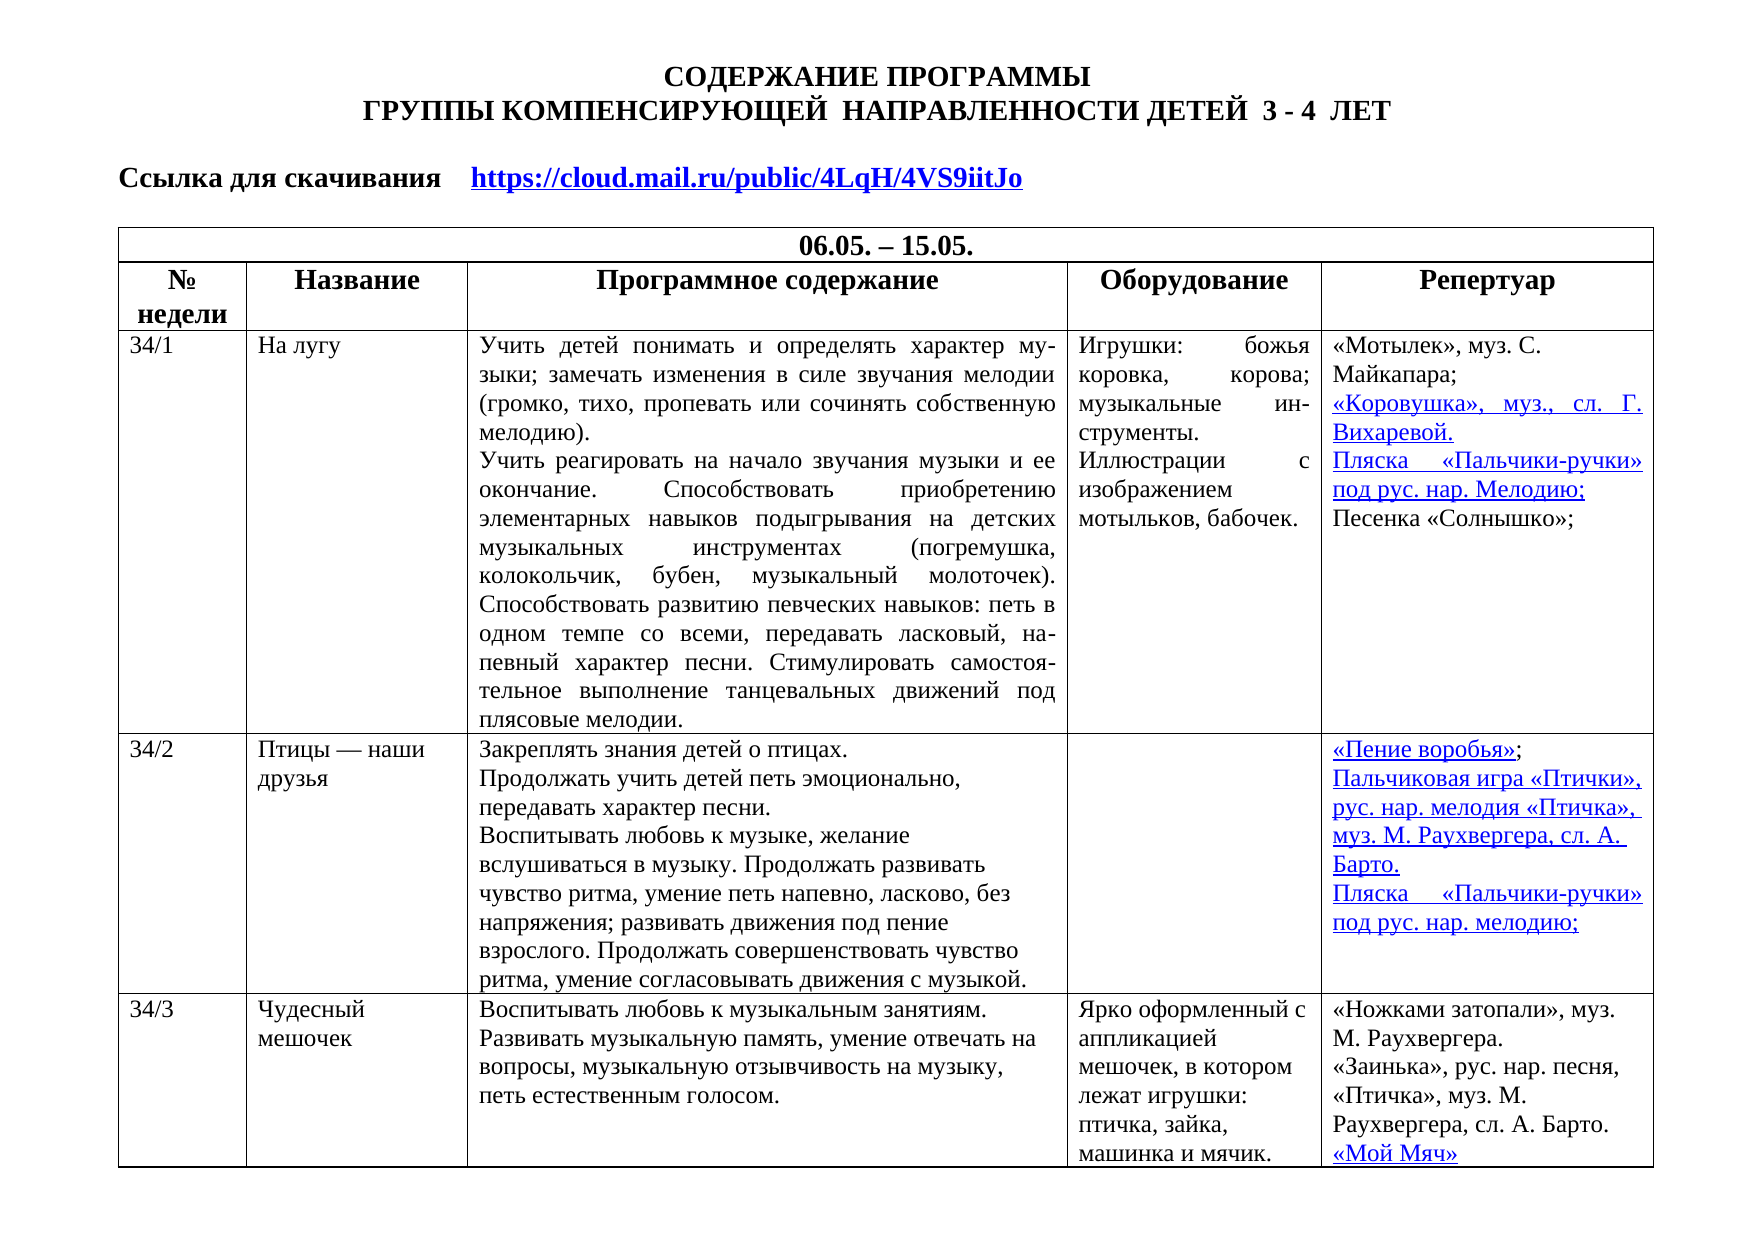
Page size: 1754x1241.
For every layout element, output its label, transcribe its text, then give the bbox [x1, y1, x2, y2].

text СОДЕРЖАНИЕ ПРОГРАММЫ [118, 59, 1636, 93]
text ГРУППЫ КОМПЕНСИРУЮЩЕЙ НАПРАВЛЕННОСТИ ДЕТЕЙ 3 - 4 ЛЕТ [118, 93, 1636, 126]
table_cell Название [247, 263, 467, 329]
table_cell Игрушки: божья коровка, корова; музыкальные инструменты. Иллюстрации с изображением мотыльков, бабочек. [1068, 331, 1321, 733]
table_cell 34/3 [119, 994, 246, 1166]
table_cell № недели [119, 263, 246, 329]
table_cell Воспитывать любовь к музыкальным занятиям. Развивать музыкальную память, умение отвечать на вопросы, музыкальную отзывчивость на музыку, петь естественным голосом. [468, 994, 1067, 1166]
table_cell Учить детей понимать и определять характер музыки; замечать изменения в силе звучания мелодии (громко, тихо, пропевать или сочинять собственную мелодию). Учить реагировать на начало звучания музыки и ее окончание. Способствовать приобретению элементарных навыков подыгрывания на детских музыкальных инструментах (погремушка, колокольчик, бубен, музыкальный молоточек). Способствовать развитию певческих навыков: петь в одном темпе со всеми, передавать ласковый, напевный характер песни. Стимулировать самостоятельное выполнение танцевальных движений под плясовые мелодии. [468, 331, 1067, 733]
table_cell «Мотылек», муз. С. Майкапара; «Коровушка», муз., сл. Г. Вихаревой. Пляска «Пальчики-ручки» под рус. нар. Мелодию; Песенка «Солнышко»; [1322, 331, 1653, 733]
table_header 06.05. – 15.05. [119, 228, 1653, 261]
table_cell [1068, 734, 1321, 993]
table_cell «Ножками затопали», муз. М. Раухвергера. «Заинька», рус. нар. песня, «Птичка», муз. М. Раухвергера, сл. А. Барто. «Мой Мяч» [1322, 994, 1653, 1166]
table_cell Закреплять знания детей о птицах. Продолжать учить детей петь эмоционально, передавать характер песни. Воспитывать любовь к музыке, желание вслушиваться в музыку. Продолжать развивать чувство ритма, умение петь напевно, ласково, без напряжения; развивать движения под пение взрослого. Продолжать совершенствовать чувство ритма, умение согласовывать движения с музыкой. [468, 734, 1067, 993]
table_cell 34/1 [119, 331, 246, 733]
table_cell Чудесный мешочек [247, 994, 467, 1166]
table_cell Программное содержание [468, 263, 1067, 329]
table_cell На лугу [247, 331, 467, 733]
table_cell Ярко оформленный с аппликацией мешочек, в котором лежат игрушки: птичка, зайка, машинка и мячик. [1068, 994, 1321, 1166]
table_cell «Пение воробья»; Пальчиковая игра «Птички», рус. нар. мелодия «Птичка», муз. М. Раухвергера, сл. А. Барто. Пляска «Пальчики-ручки» под рус. нар. мелодию; [1322, 734, 1653, 993]
text Ссылка для скачивания https://cloud.mail.ru/public/4LqH/4VS9iitJo [118, 160, 1636, 193]
table_cell Птицы — наши друзья [247, 734, 467, 993]
table_cell Репертуар [1322, 263, 1653, 329]
table_cell 34/2 [119, 734, 246, 993]
table_cell Оборудование [1068, 263, 1321, 329]
